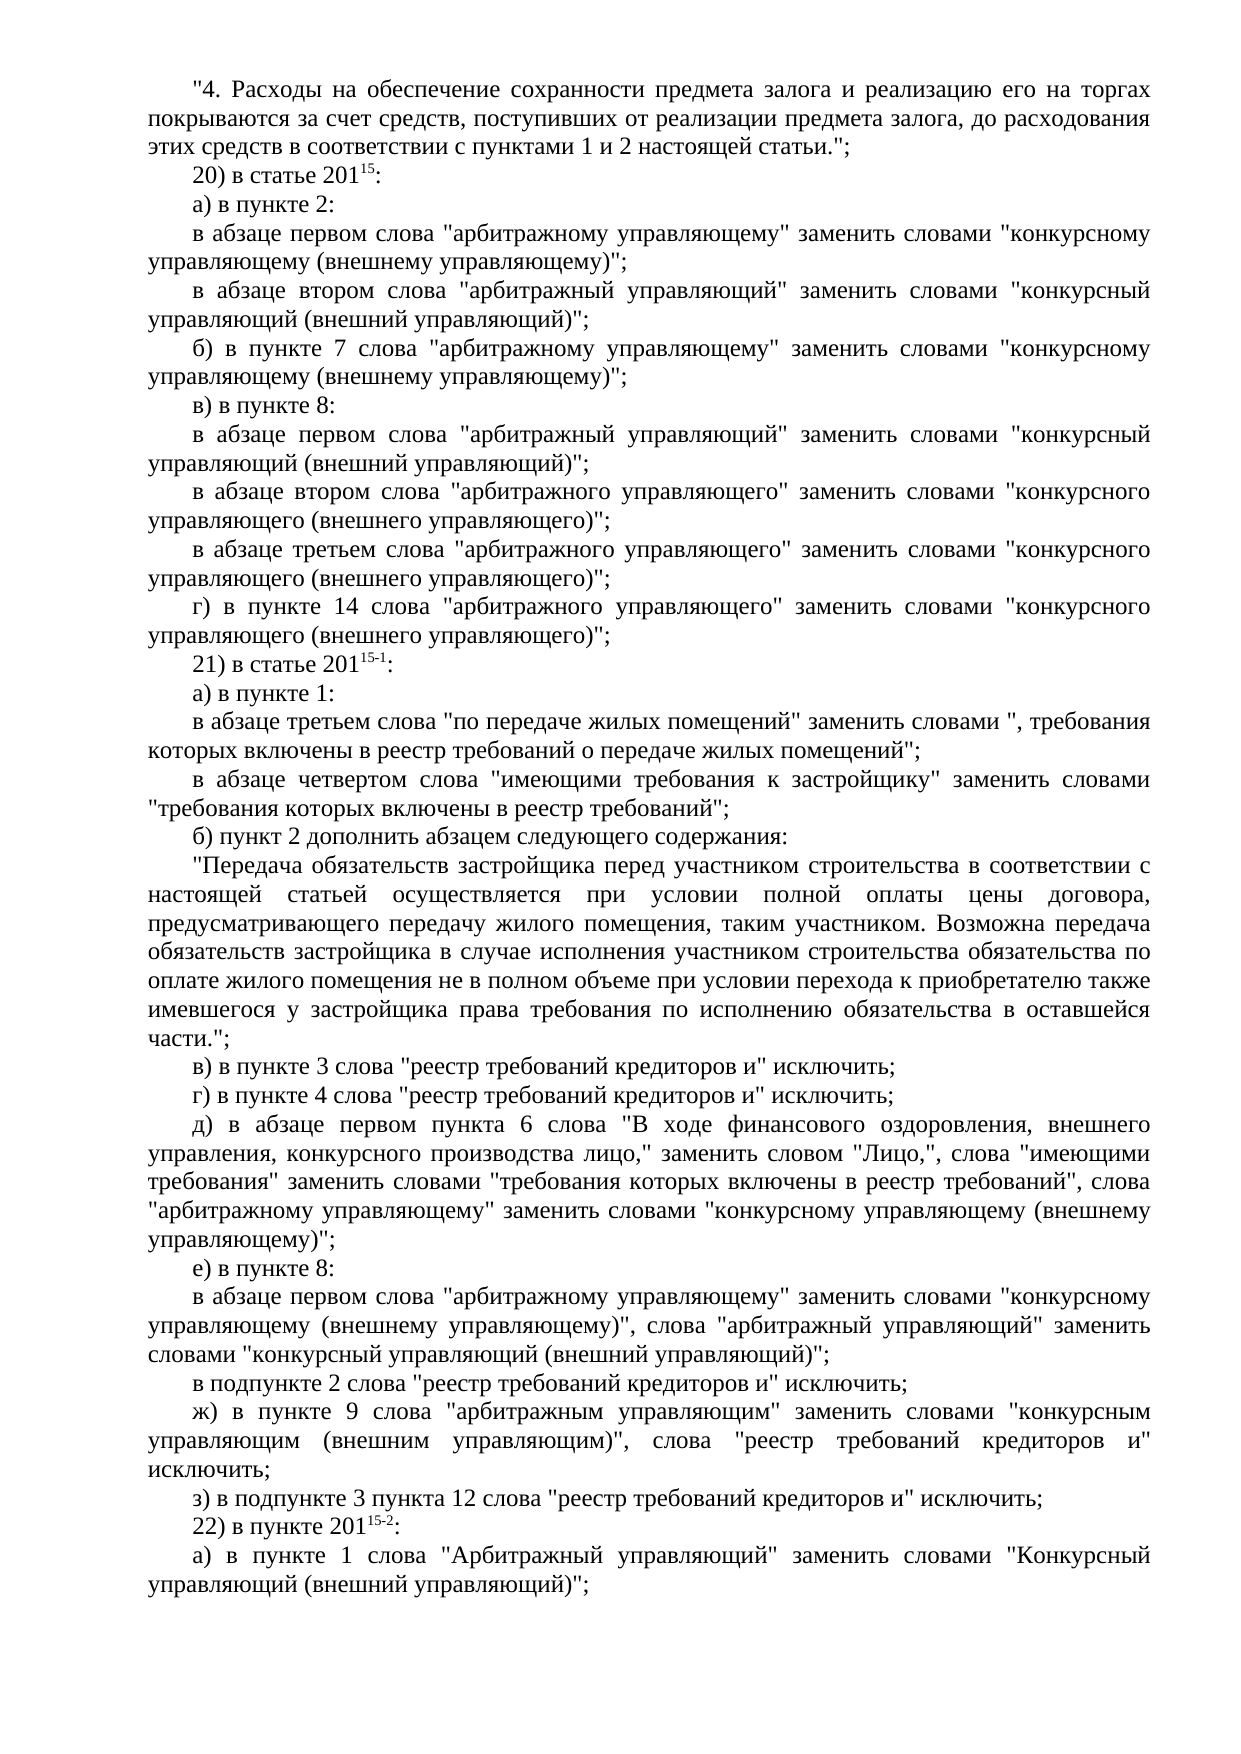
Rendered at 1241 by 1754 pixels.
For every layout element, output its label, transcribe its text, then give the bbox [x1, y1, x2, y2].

text е) в пункте 8: [148, 1253, 1152, 1281]
text в абзаце первом слова "арбитражному управляющему" заменить словами "конкурсному управляющему (внешнему управляющему)", слова "арбитражный управляющий" заменить словами "конкурсный управляющий (внешний управляющий)"; [148, 1281, 1152, 1368]
text 22) в пункте 20115-2: [148, 1511, 1152, 1540]
text ж) в пункте 9 слова "арбитражным управляющим" заменить словами "конкурсным управляющим (внешним управляющим)", слова "реестр требований кредиторов и" исключить; [148, 1396, 1152, 1483]
text "Передача обязательств застройщика перед участником строительства в соответствии с настоящей статьей осуществляется при условии полной оплаты цены договора, предусматривающего передачу жилого помещения, таким участником. Возможна передача обязательств застройщика в случае исполнения участником строительства обязательства по оплате жилого помещения не в полном объеме при условии перехода к приобретателю также имевшегося у застройщика права требования по исполнению обязательства в оставшейся части."; [148, 850, 1152, 1051]
text в абзаце втором слова "арбитражный управляющий" заменить словами "конкурсный управляющий (внешний управляющий)"; [148, 275, 1152, 333]
text в подпункте 2 слова "реестр требований кредиторов и" исключить; [148, 1368, 1152, 1396]
text "4. Расходы на обеспечение сохранности предмета залога и реализацию его на торгах покрываются за счет средств, поступивших от реализации предмета залога, до расходования этих средств в соответствии с пунктами 1 и 2 настоящей статьи."; [148, 74, 1152, 160]
text 20) в статье 20115: [148, 160, 1152, 189]
text а) в пункте 2: [148, 189, 1152, 218]
text в абзаце втором слова "арбитражного управляющего" заменить словами "конкурсного управляющего (внешнего управляющего)"; [148, 476, 1152, 534]
text в) в пункте 8: [148, 390, 1152, 419]
text в абзаце первом слова "арбитражный управляющий" заменить словами "конкурсный управляющий (внешний управляющий)"; [148, 419, 1152, 476]
text в абзаце третьем слова "по передаче жилых помещений" заменить словами ", требования которых включены в реестр требований о передаче жилых помещений"; [148, 706, 1152, 764]
text г) в пункте 4 слова "реестр требований кредиторов и" исключить; [148, 1080, 1152, 1109]
text г) в пункте 14 слова "арбитражного управляющего" заменить словами "конкурсного управляющего (внешнего управляющего)"; [148, 591, 1152, 649]
text б) в пункте 7 слова "арбитражному управляющему" заменить словами "конкурсному управляющему (внешнему управляющему)"; [148, 333, 1152, 390]
text б) пункт 2 дополнить абзацем следующего содержания: [148, 821, 1152, 850]
text 21) в статье 20115-1: [148, 649, 1152, 678]
text в абзаце первом слова "арбитражному управляющему" заменить словами "конкурсному управляющему (внешнему управляющему)"; [148, 218, 1152, 275]
text з) в подпункте 3 пункта 12 слова "реестр требований кредиторов и" исключить; [148, 1483, 1152, 1511]
text д) в абзаце первом пункта 6 слова "В ходе финансового оздоровления, внешнего управления, конкурсного производства лицо," заменить словом "Лицо,", слова "имеющими требования" заменить словами "требования которых включены в реестр требований", слова "арбитражному управляющему" заменить словами "конкурсному управляющему (внешнему управляющему)"; [148, 1109, 1152, 1253]
text в абзаце третьем слова "арбитражного управляющего" заменить словами "конкурсного управляющего (внешнего управляющего)"; [148, 534, 1152, 591]
text в) в пункте 3 слова "реестр требований кредиторов и" исключить; [148, 1051, 1152, 1080]
text а) в пункте 1: [148, 678, 1152, 706]
text а) в пункте 1 слова "Арбитражный управляющий" заменить словами "Конкурсный управляющий (внешний управляющий)"; [148, 1540, 1152, 1598]
text в абзаце четвертом слова "имеющими требования к застройщику" заменить словами "требования которых включены в реестр требований"; [148, 764, 1152, 821]
